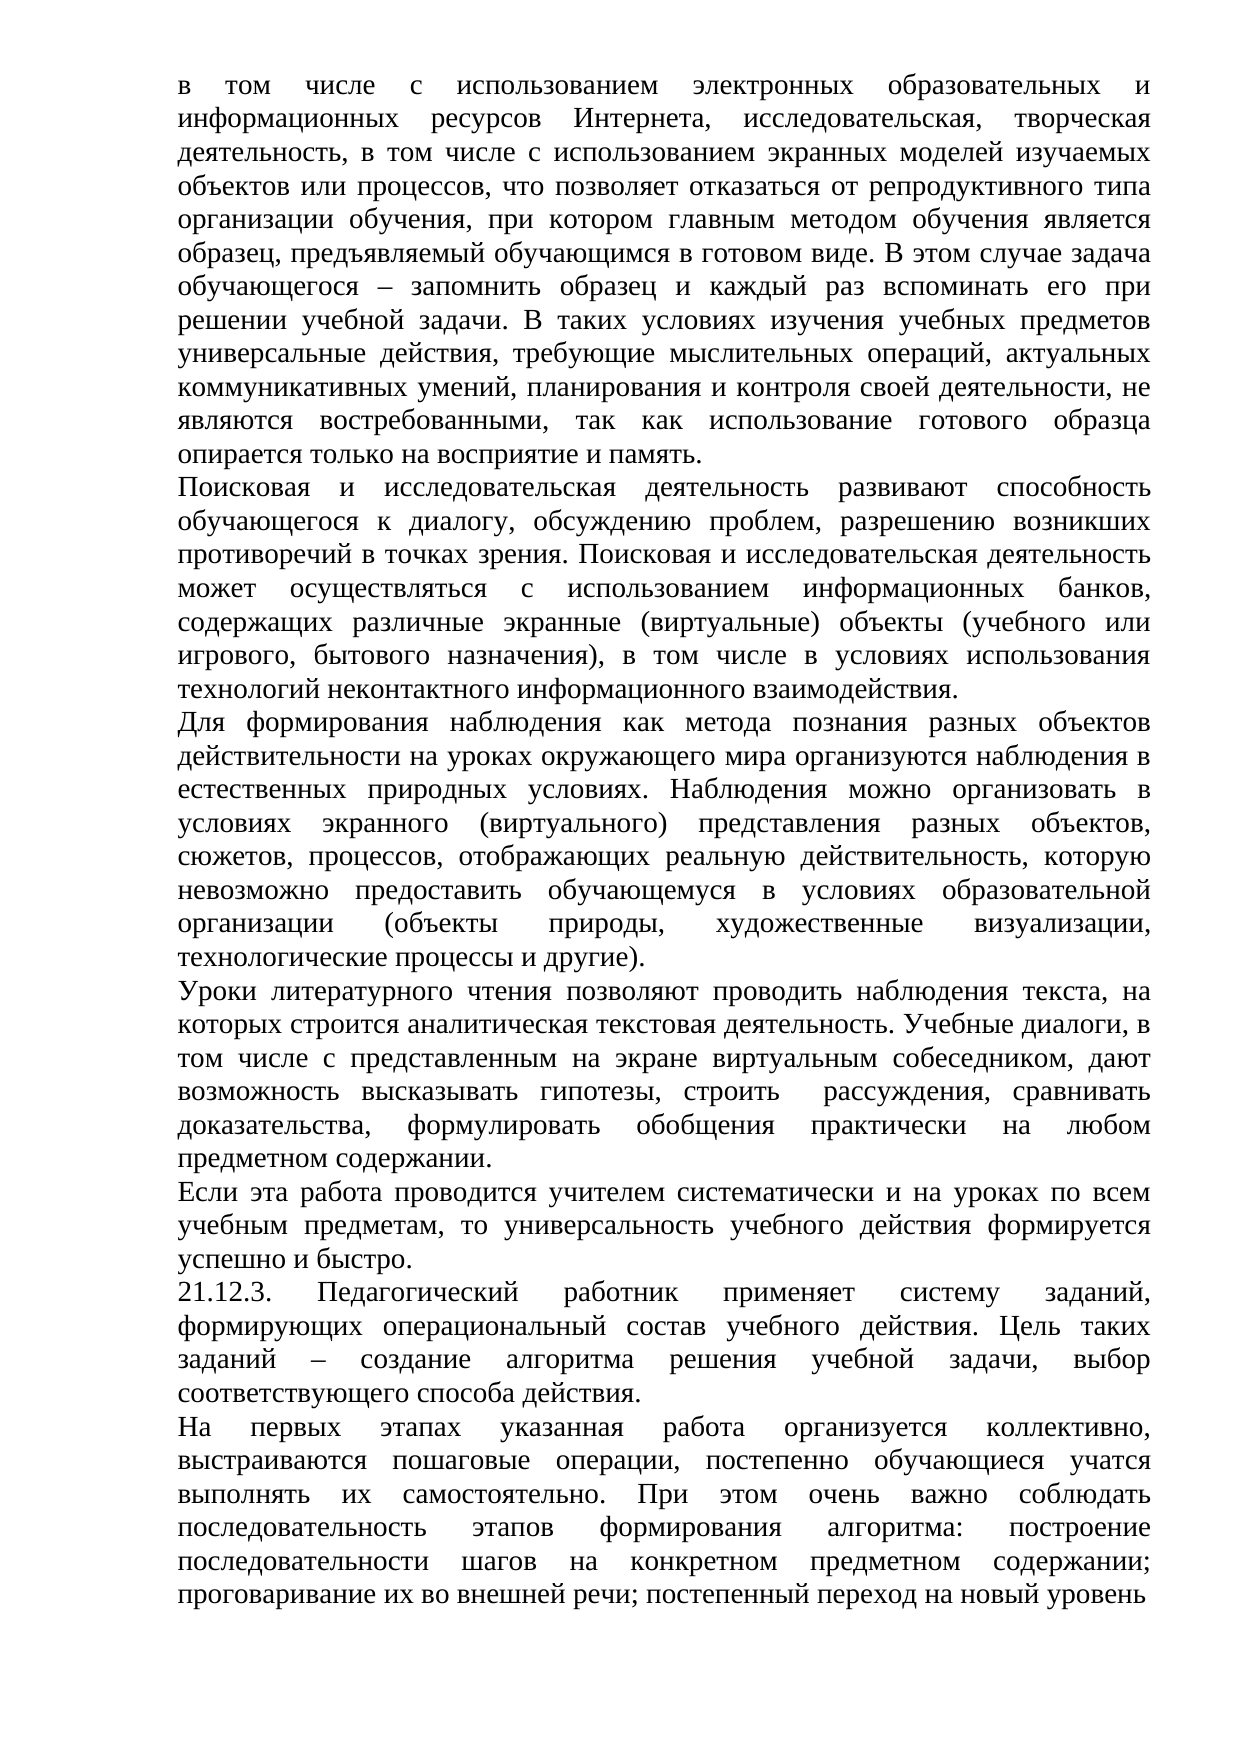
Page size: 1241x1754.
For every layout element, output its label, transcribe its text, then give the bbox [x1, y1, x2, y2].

text На первых этапах указанная работа организуется коллективно, выстраиваются пошаговые операции, постепенно обучающиеся учатся выполнять их самостоятельно. При этом очень важно соблюдать последовательность этапов формирования алгоритма: построение последовательности шагов на конкретном предметном содержании; проговаривание их во внешней речи; постепенный переход на новый уровень [177, 1409, 1152, 1610]
text Уроки литературного чтения позволяют проводить наблюдения текста, на которых строится аналитическая текстовая деятельность. Учебные диалоги, в том числе с представленным на экране виртуальным собеседником, дают возможность высказывать гипотезы, строить рассуждения, сравнивать доказательства, формулировать обобщения практически на любом предметном содержании. [177, 973, 1152, 1174]
text Если эта работа проводится учителем систематически и на уроках по всем учебным предметам, то универсальность учебного действия формируется успешно и быстро. [177, 1174, 1152, 1274]
text Поисковая и исследовательская деятельность развивают способность обучающегося к диалогу, обсуждению проблем, разрешению возникших противоречий в точках зрения. Поисковая и исследовательская деятельность может осуществляться с использованием информационных банков, содержащих различные экранные (виртуальные) объекты (учебного или игрового, бытового назначения), в том числе в условиях использования технологий неконтактного информационного взаимодействия. [177, 469, 1152, 704]
text 21.12.3. Педагогический работник применяет систему заданий, формирующих операциональный состав учебного действия. Цель таких заданий – создание алгоритма решения учебной задачи, выбор соответствующего способа действия. [177, 1274, 1152, 1409]
text в том числе с использованием электронных образовательных и информационных ресурсов Интернета, исследовательская, творческая деятельность, в том числе с использованием экранных моделей изучаемых объектов или процессов, что позволяет отказаться от репродуктивного типа организации обучения, при котором главным методом обучения является образец, предъявляемый обучающимся в готовом виде. В этом случае задача обучающегося – запомнить образец и каждый раз вспоминать его при решении учебной задачи. В таких условиях изучения учебных предметов универсальные действия, требующие мыслительных операций, актуальных коммуникативных умений, планирования и контроля своей деятельности, не являются востребованными, так как использование готового образца опирается только на восприятие и память. [177, 67, 1152, 469]
text Для формирования наблюдения как метода познания разных объектов действительности на уроках окружающего мира организуются наблюдения в естественных природных условиях. Наблюдения можно организовать в условиях экранного (виртуального) представления разных объектов, сюжетов, процессов, отображающих реальную действительность, которую невозможно предоставить обучающемуся в условиях образовательной организации (объекты природы, художественные визуализации, технологические процессы и другие). [177, 704, 1152, 973]
